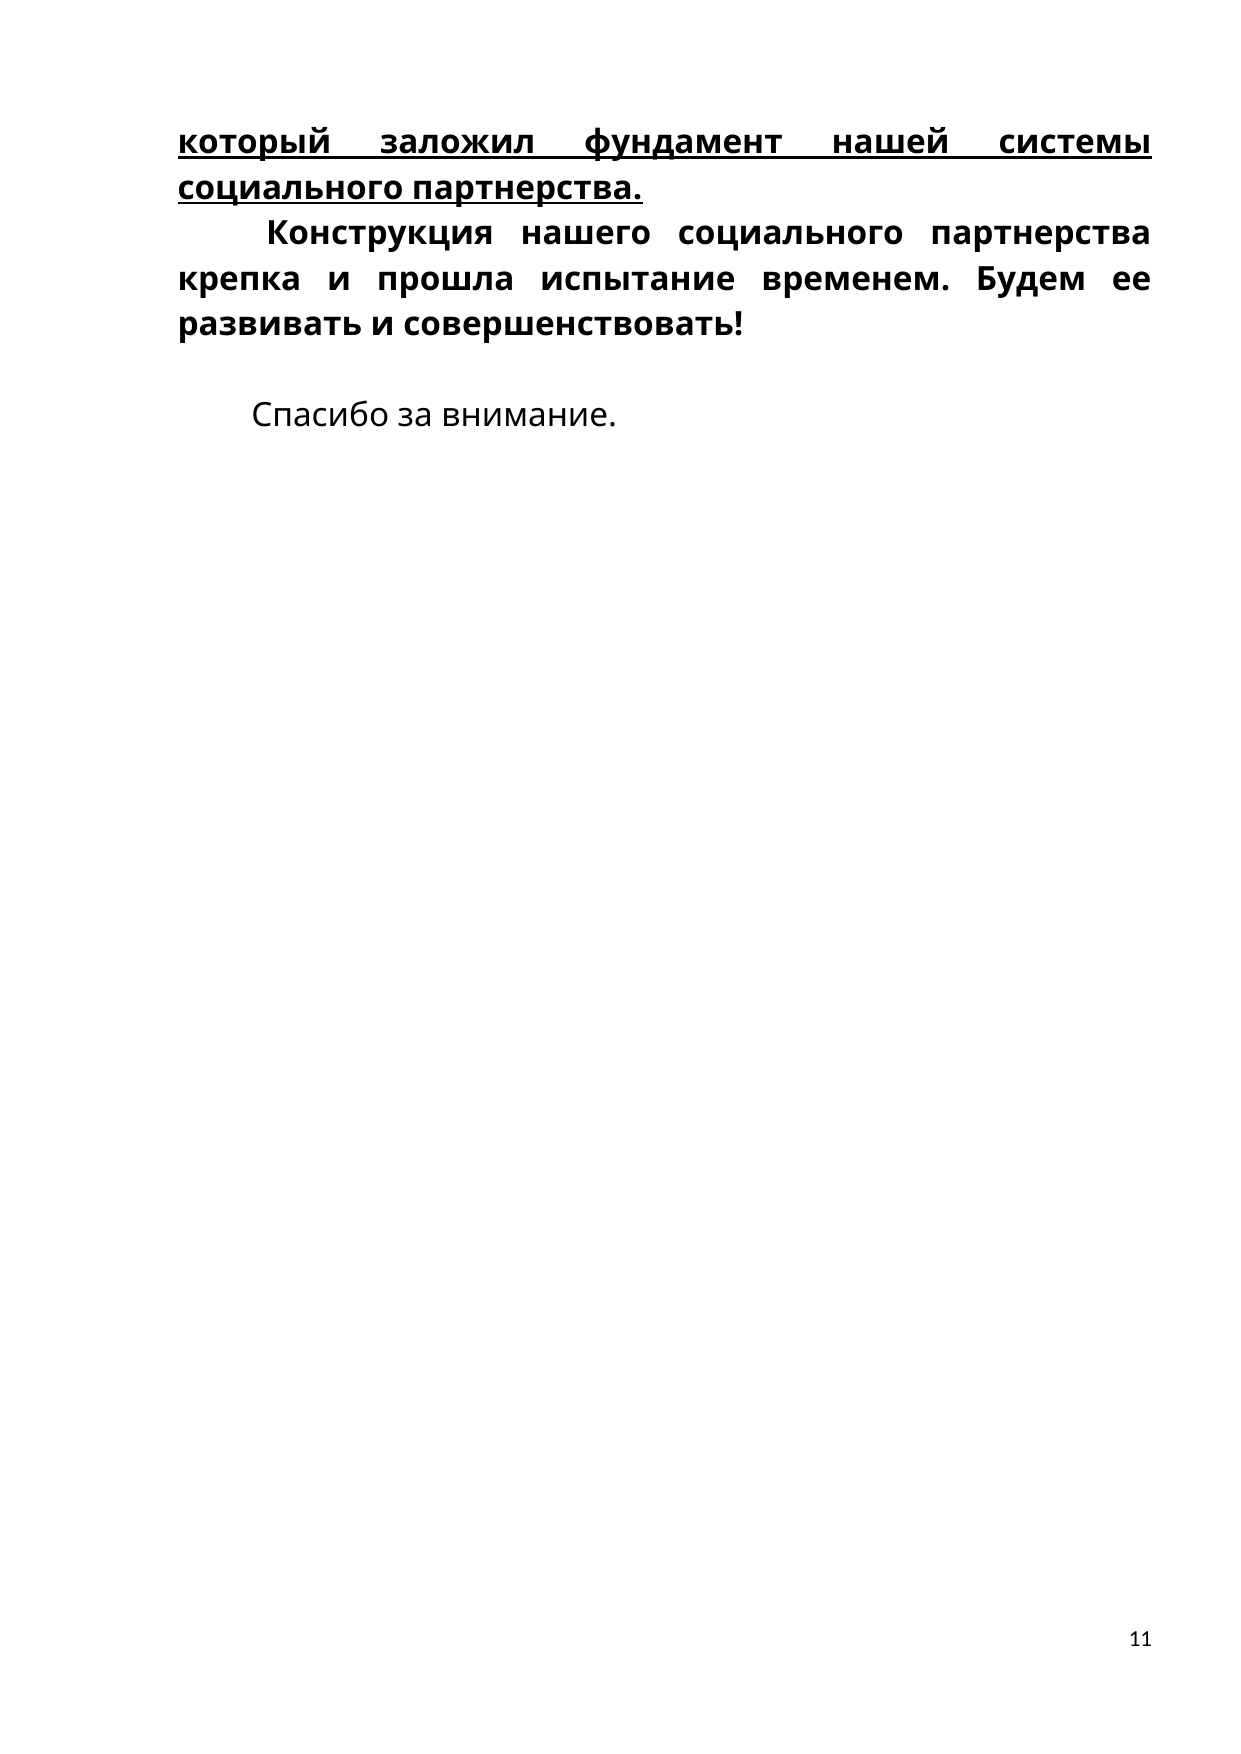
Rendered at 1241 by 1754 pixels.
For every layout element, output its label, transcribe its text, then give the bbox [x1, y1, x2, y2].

text Спасибо за внимание. [177, 391, 1152, 436]
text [177, 118, 1152, 156]
text Конструкция нашего социального партнерства крепка и прошла испытание временем. Будем ее развивать и совершенствовать! [177, 209, 1152, 345]
